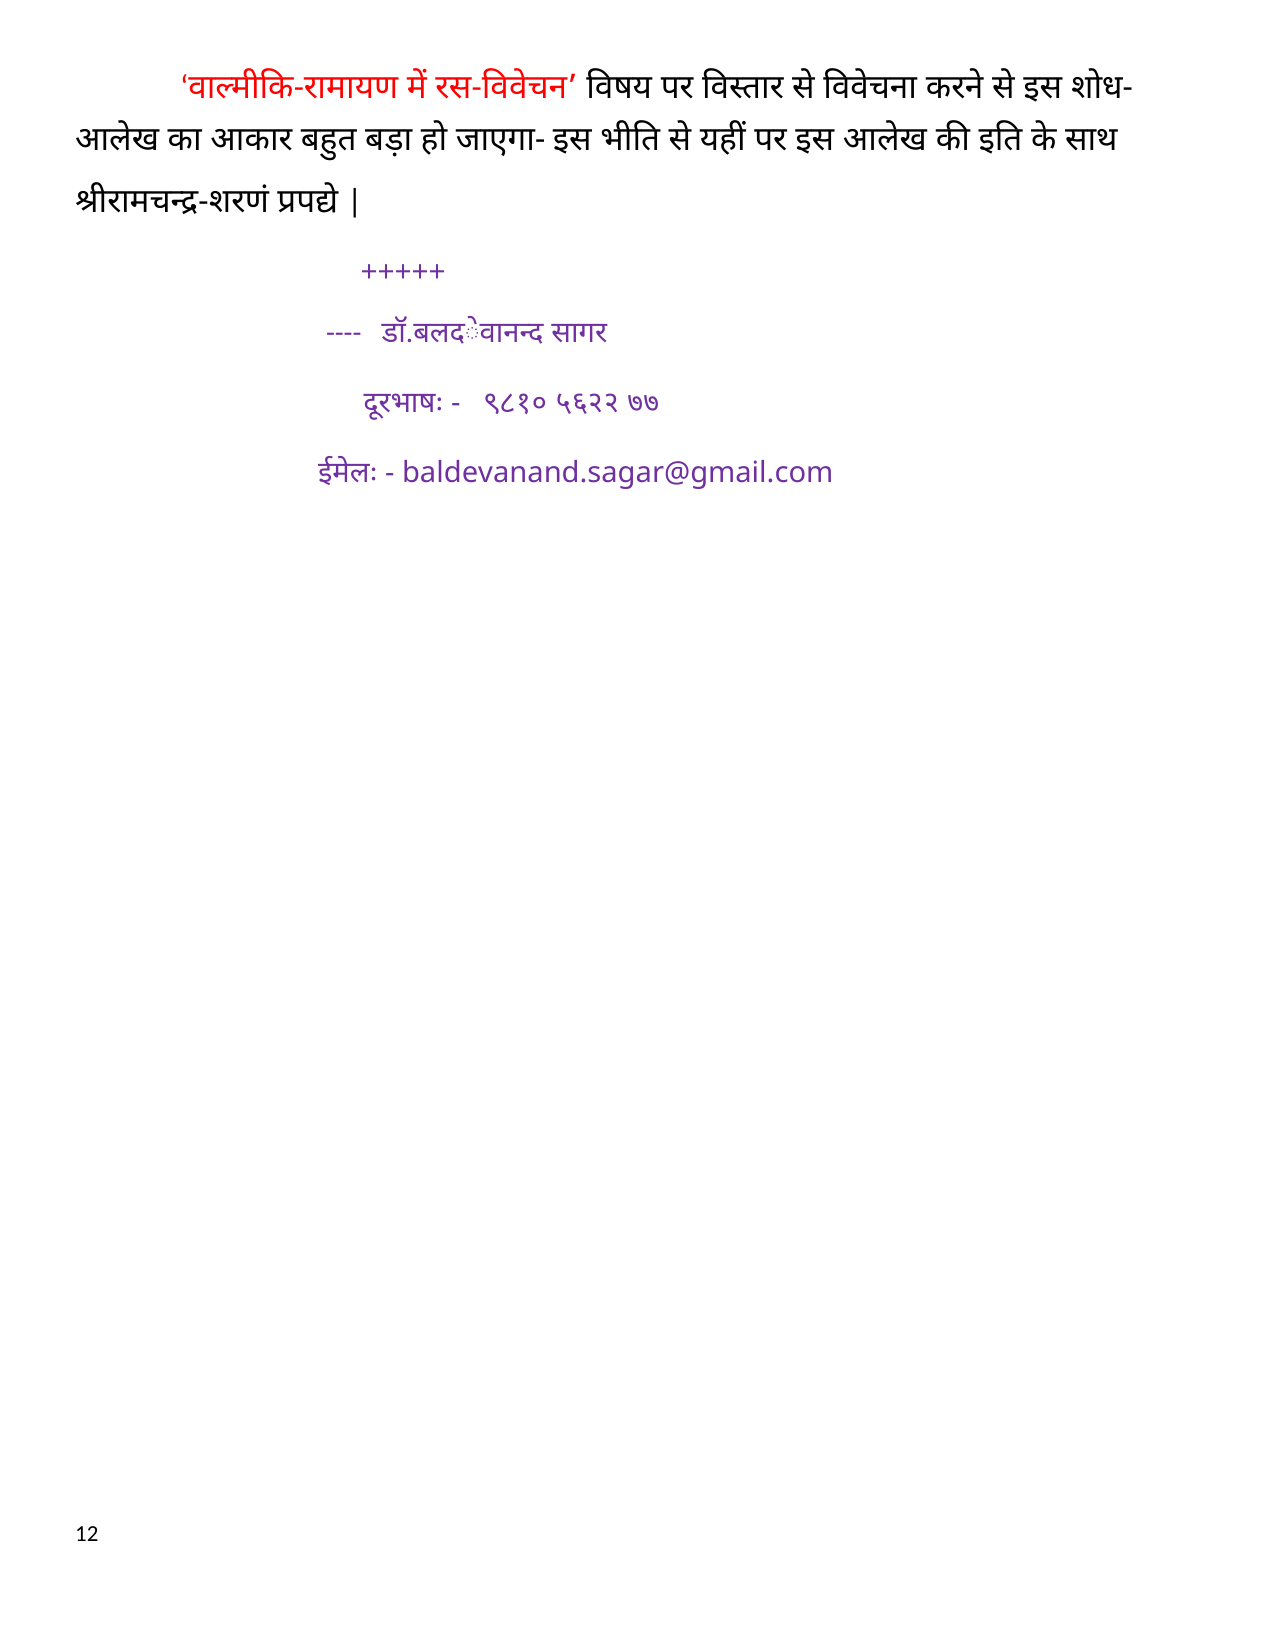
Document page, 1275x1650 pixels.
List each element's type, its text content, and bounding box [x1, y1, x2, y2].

text ---- डॉ.बलदेवानन्द सागर [75, 314, 1209, 354]
text ईमेलः - baldevanand.sagar@gmail.com [75, 451, 1209, 494]
text दूरभाषः - ९८१० ५६२२ ७७ [75, 381, 1209, 424]
text +++++ [75, 254, 1209, 288]
text ‘वाल्मीकि-रामायण में रस-विवेचन’ विषय पर विस्तार से विवेचना करने से इस शोध-आलेख का आकार बहुत बड़ा हो जाएगा- इस भीति से यहीं पर इस आलेख की इति के साथ श्रीरामचन्द्र-शरणं प्रपद्ये | [75, 66, 1209, 226]
